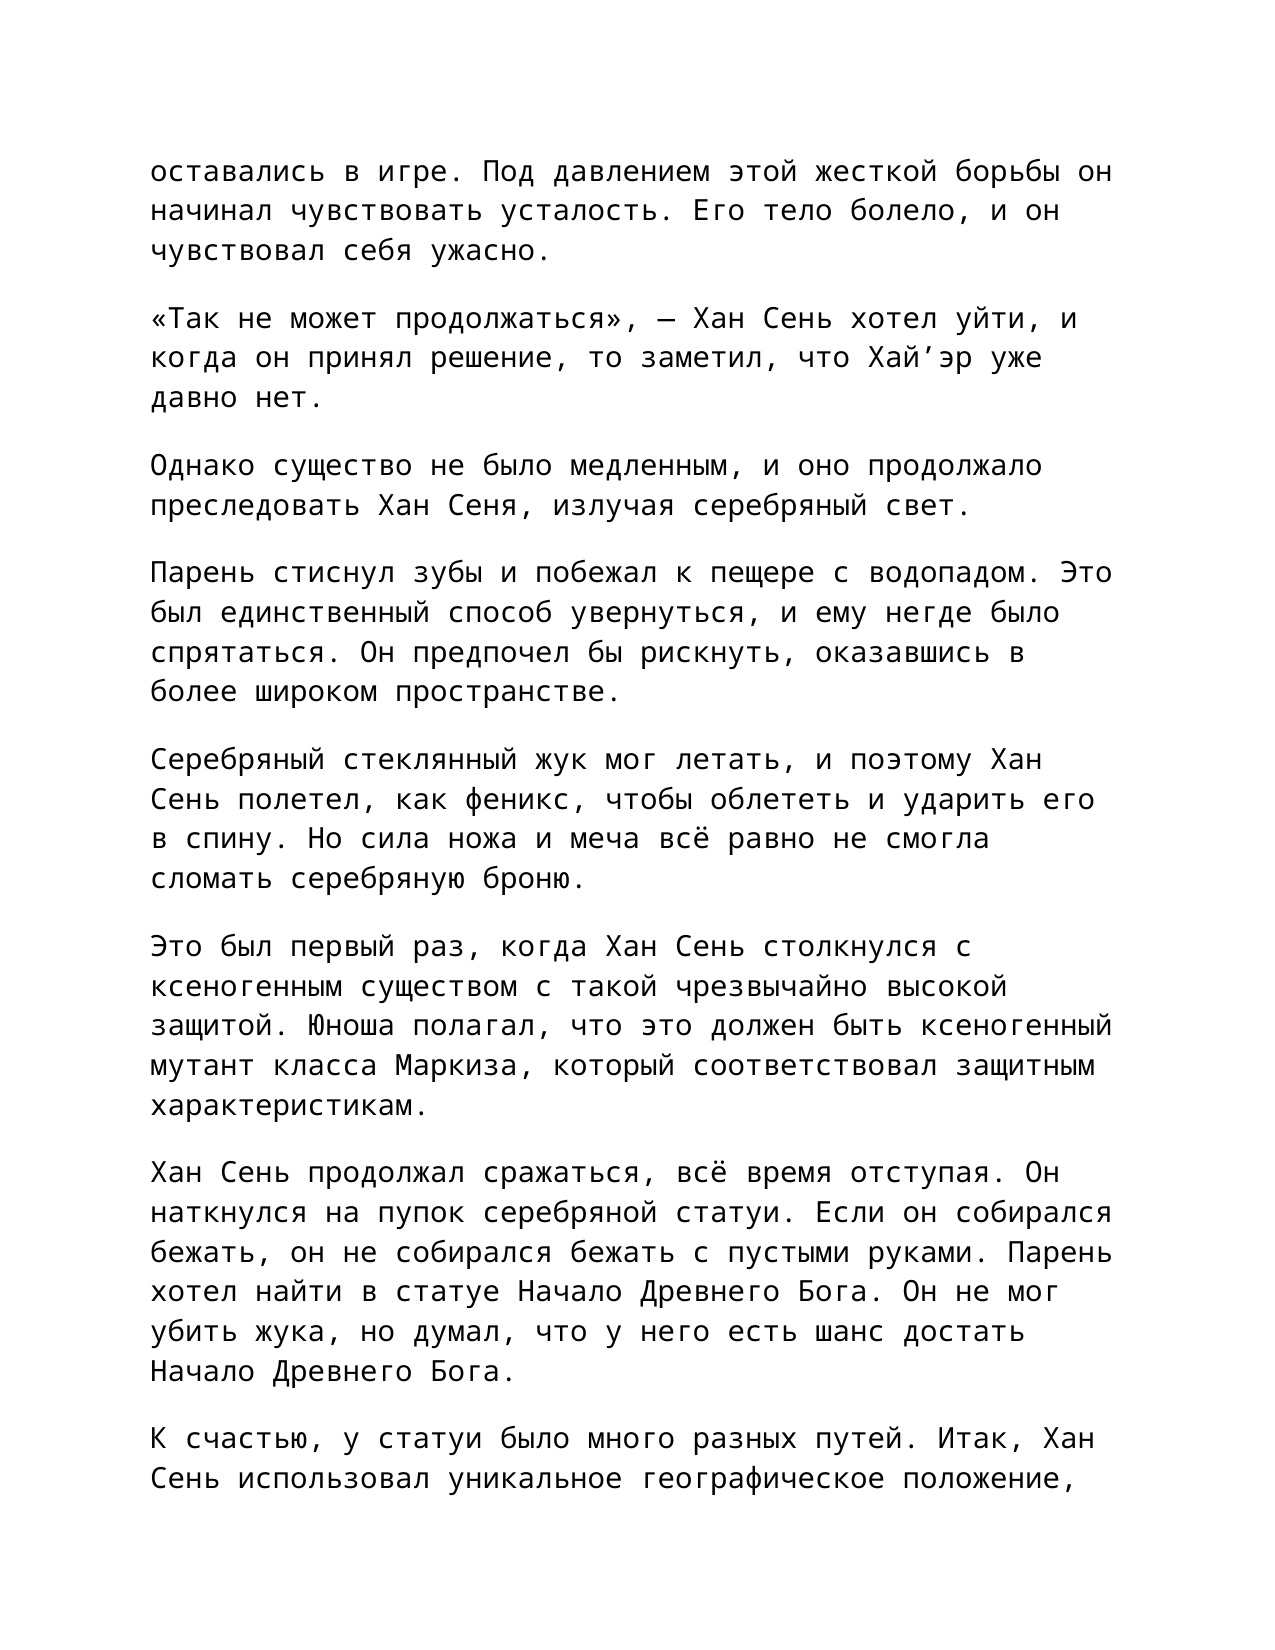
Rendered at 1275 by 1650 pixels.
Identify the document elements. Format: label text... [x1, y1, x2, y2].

text Парень стиснул зубы и побежал к пещере с водопадом. Это был единственный способ увернуться, и ему негде было спрятаться. Он предпочел бы рискнуть, оказавшись в более широком пространстве. [150, 552, 1125, 710]
text «Так не может продолжаться», — Хан Сень хотел уйти, и когда он принял решение, то заметил, что Хай’эр уже давно нет. [150, 297, 1125, 416]
text Серебряный стеклянный жук мог летать, и поэтому Хан Сень полетел, как феникс, чтобы облететь и ударить его в спину. Но сила ножа и меча всё равно не смогла сломать серебряную броню. [150, 738, 1125, 897]
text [150, 1418, 1125, 1497]
text Это был первый раз, когда Хан Сень столкнулся с ксеногенным существом с такой чрезвычайно высокой защитой. Юноша полагал, что это должен быть ксеногенный мутант класса Маркиза, который соответствовал защитным характеристикам. [150, 925, 1125, 1123]
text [150, 150, 1125, 269]
text Однако существо не было медленным, и оно продолжало преследовать Хан Сеня, излучая серебряный свет. [150, 444, 1125, 523]
text Хан Сень продолжал сражаться, всё время отступая. Он наткнулся на пупок серебряной статуи. Если он собирался бежать, он не собирался бежать с пустыми руками. Парень хотел найти в статуе Начало Древнего Бога. Он не мог убить жука, но думал, что у него есть шанс достать Начало Древнего Бога. [150, 1152, 1125, 1390]
